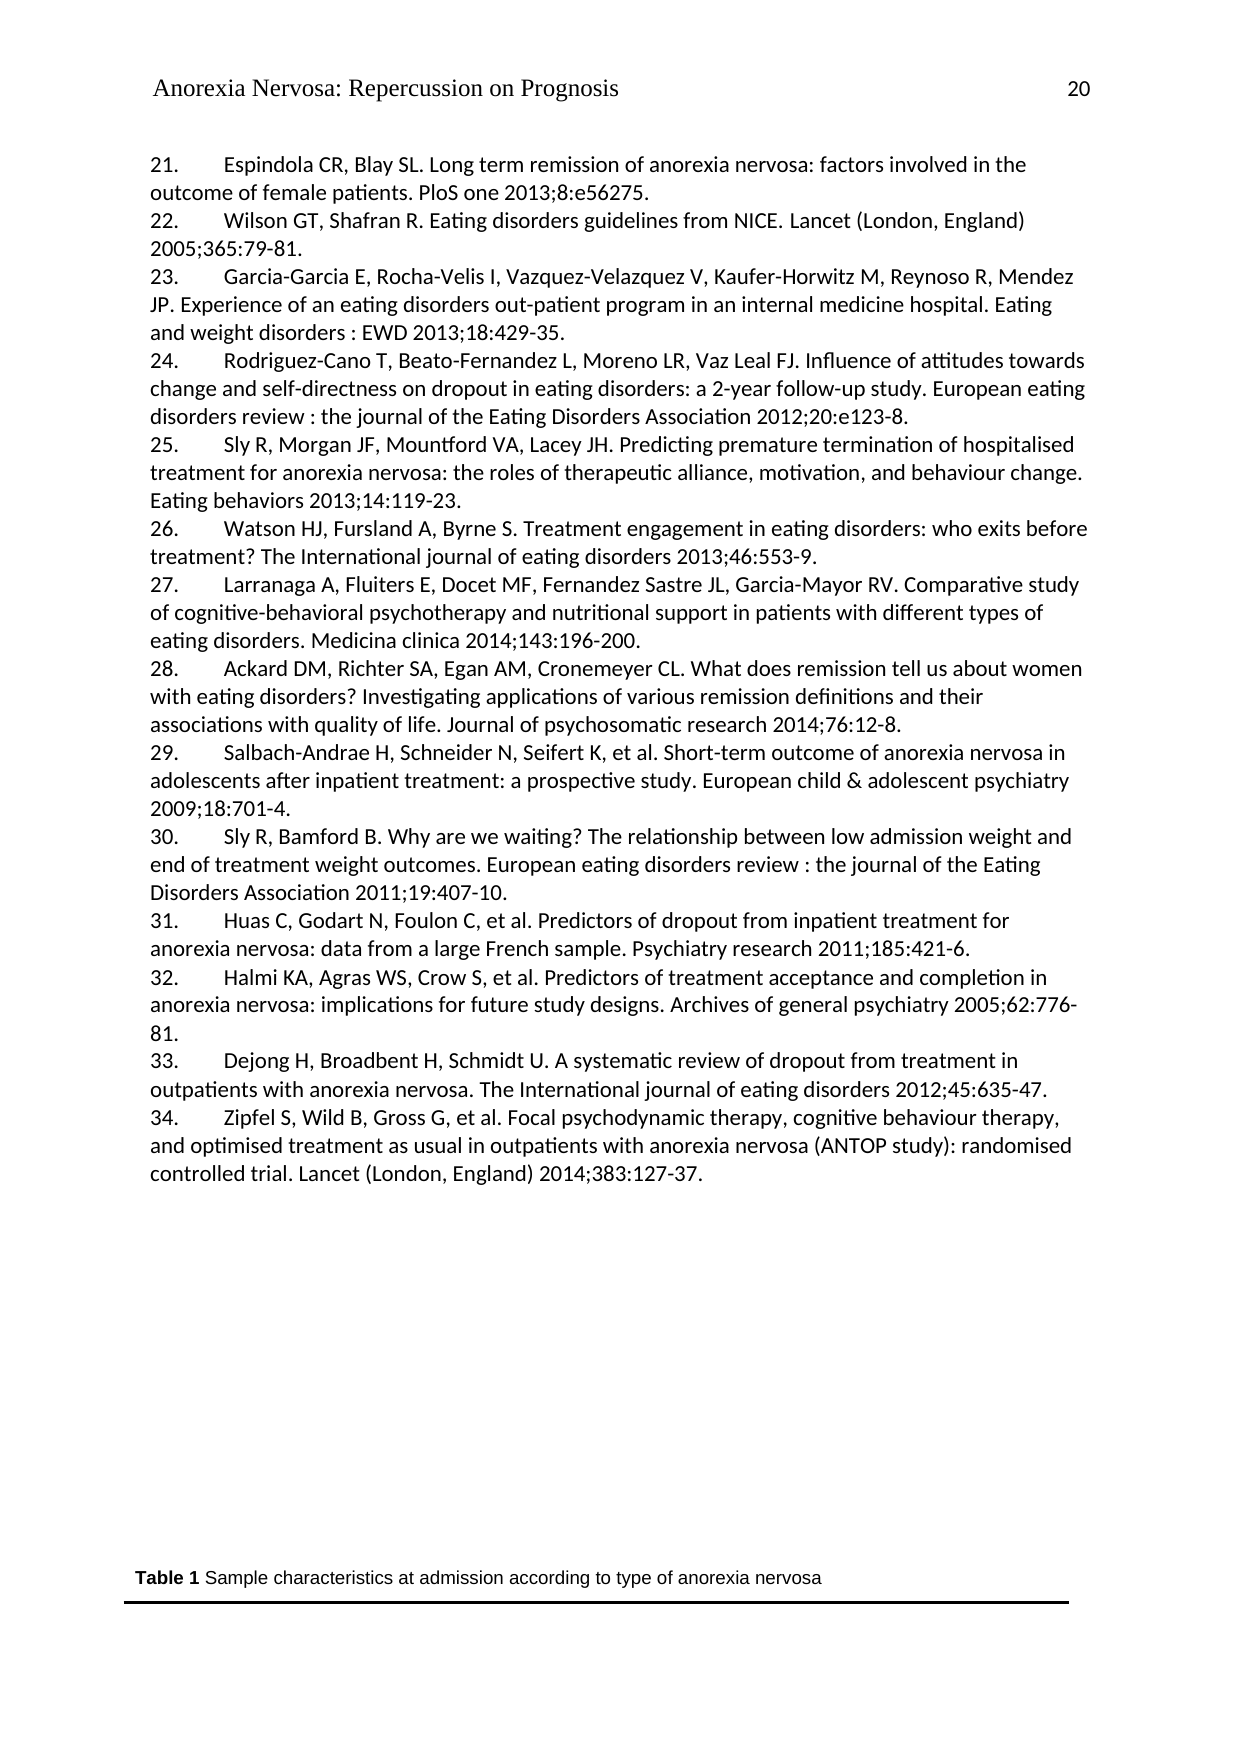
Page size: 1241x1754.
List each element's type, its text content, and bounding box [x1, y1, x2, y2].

text 30. Sly R, Bamford B. Why are we waiting? The relationship between low admission weight and end of treatment weight outcomes. European eating disorders review : the journal of the Eating Disorders Association 2011;19:407-10. [150, 822, 1090, 907]
text 21. Espindola CR, Blay SL. Long term remission of anorexia nervosa: factors involved in the outcome of female patients. PloS one 2013;8:e56275. [150, 150, 1090, 206]
text 25. Sly R, Morgan JF, Mountford VA, Lacey JH. Predicting premature termination of hospitalised treatment for anorexia nervosa: the roles of therapeutic alliance, motivation, and behaviour change. Eating behaviors 2013;14:119-23. [150, 430, 1090, 514]
text 27. Larranaga A, Fluiters E, Docet MF, Fernandez Sastre JL, Garcia-Mayor RV. Comparative study of cognitive-behavioral psychotherapy and nutritional support in patients with different types of eating disorders. Medicina clinica 2014;143:196-200. [150, 570, 1090, 654]
text 34. Zipfel S, Wild B, Gross G, et al. Focal psychodynamic therapy, cognitive behaviour therapy, and optimised treatment as usual in outpatients with anorexia nervosa (ANTOP study): randomised controlled trial. Lancet (London, England) 2014;383:127-37. [150, 1103, 1090, 1187]
text 22. Wilson GT, Shafran R. Eating disorders guidelines from NICE. Lancet (London, England) 2005;365:79-81. [150, 206, 1090, 262]
text 28. Ackard DM, Richter SA, Egan AM, Cronemeyer CL. What does remission tell us about women with eating disorders? Investigating applications of various remission definitions and their associations with quality of life. Journal of psychosomatic research 2014;76:12-8. [150, 654, 1090, 738]
text 33. Dejong H, Broadbent H, Schmidt U. A systematic review of dropout from treatment in outpatients with anorexia nervosa. The International journal of eating disorders 2012;45:635-47. [150, 1047, 1090, 1103]
text 23. Garcia-Garcia E, Rocha-Velis I, Vazquez-Velazquez V, Kaufer-Horwitz M, Reynoso R, Mendez JP. Experience of an eating disorders out-patient program in an internal medicine hospital. Eating and weight disorders : EWD 2013;18:429-35. [150, 262, 1090, 346]
text 26. Watson HJ, Fursland A, Byrne S. Treatment engagement in eating disorders: who exits before treatment? The International journal of eating disorders 2013;46:553-9. [150, 514, 1090, 570]
text 29. Salbach-Andrae H, Schneider N, Seifert K, et al. Short-term outcome of anorexia nervosa in adolescents after inpatient treatment: a prospective study. European child & adolescent psychiatry 2009;18:701-4. [150, 738, 1090, 822]
text 32. Halmi KA, Agras WS, Crow S, et al. Predictors of treatment acceptance and completion in anorexia nervosa: implications for future study designs. Archives of general psychiatry 2005;62:776-81. [150, 963, 1090, 1047]
text 24. Rodriguez-Cano T, Beato-Fernandez L, Moreno LR, Vaz Leal FJ. Influence of attitudes towards change and self-directness on dropout in eating disorders: a 2-year follow-up study. European eating disorders review : the journal of the Eating Disorders Association 2012;20:e123-8. [150, 346, 1090, 430]
text 31. Huas C, Godart N, Foulon C, et al. Predictors of dropout from inpatient treatment for anorexia nervosa: data from a large French sample. Psychiatry research 2011;185:421-6. [150, 907, 1090, 963]
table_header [124, 1567, 1069, 1601]
